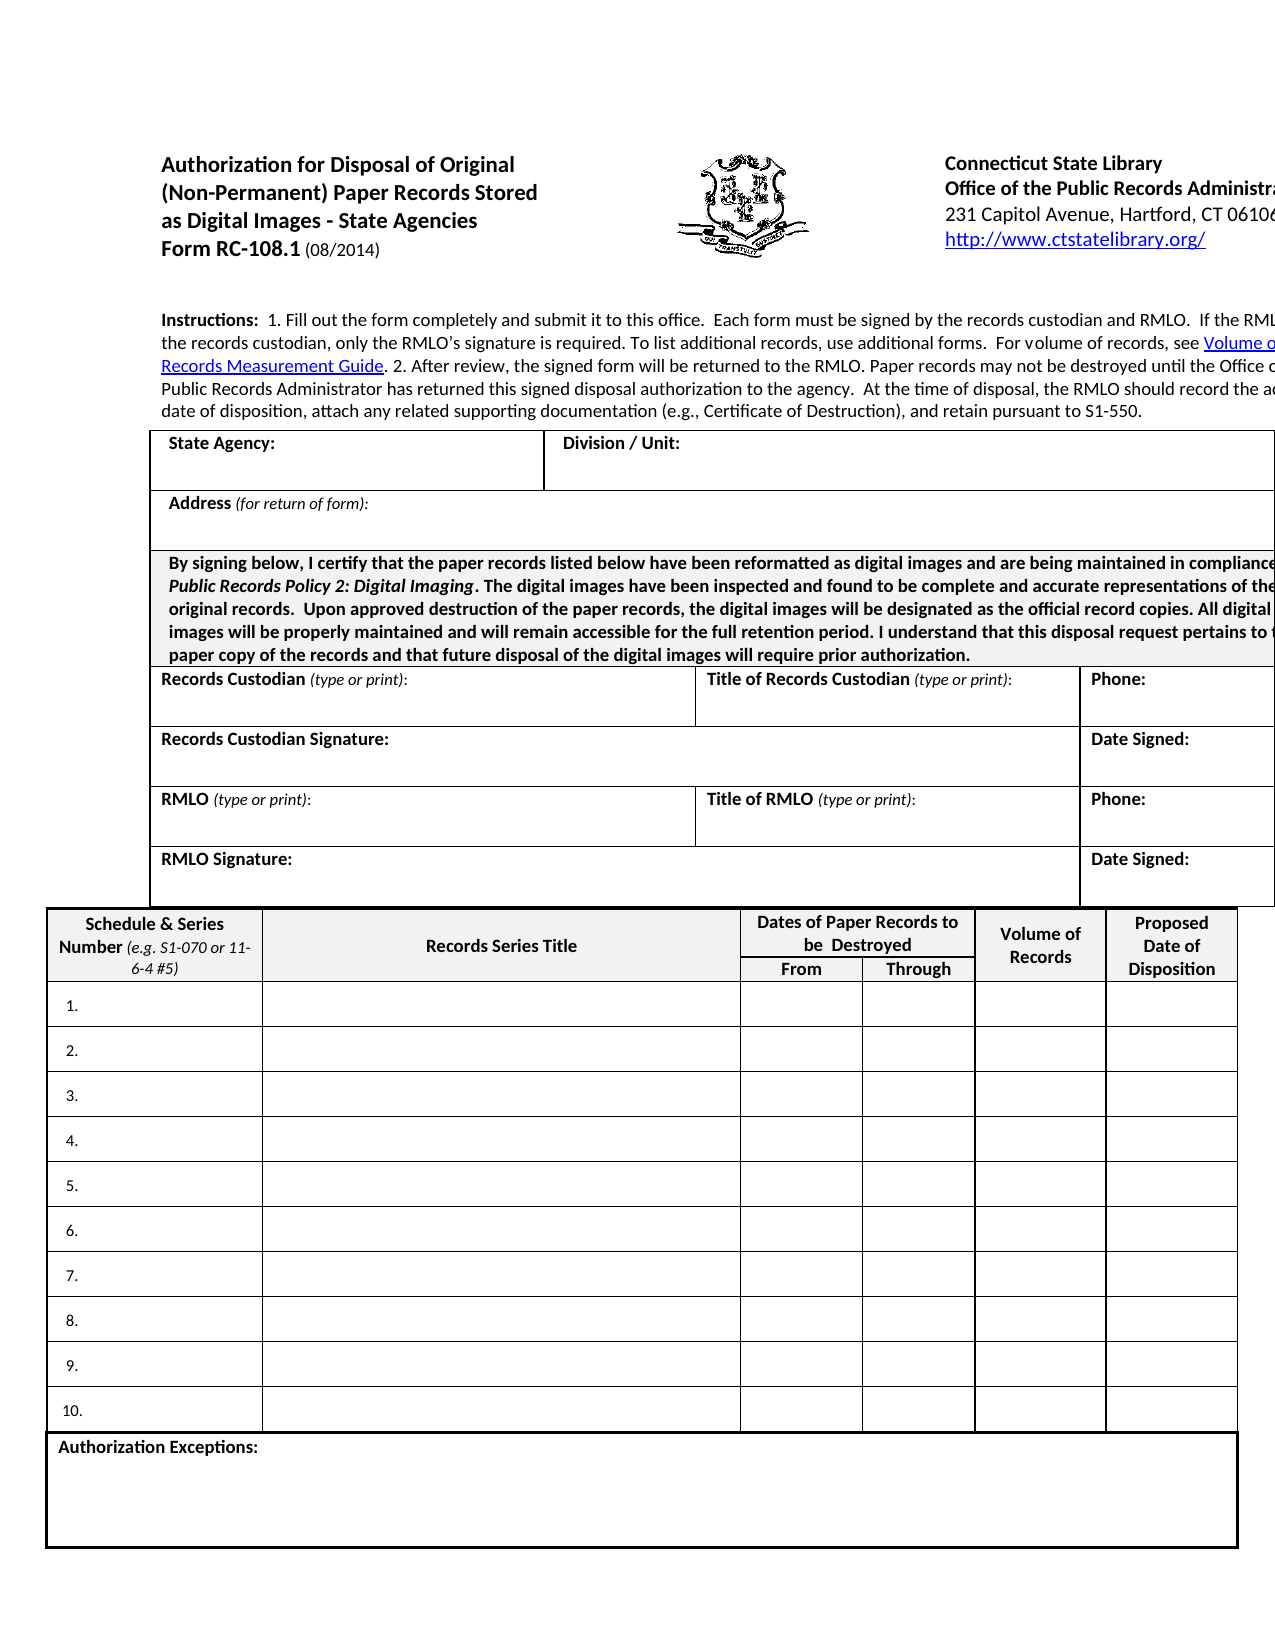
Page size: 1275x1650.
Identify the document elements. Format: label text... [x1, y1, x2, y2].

table_header Dates of Paper Records to be Destroyed [741, 910, 974, 956]
table_header Volume of Records [976, 910, 1105, 981]
table_cell [741, 1207, 862, 1251]
table_cell 5. [48, 1162, 262, 1206]
table_cell [741, 1297, 862, 1341]
table_cell Records Custodian (type or print): [151, 667, 695, 726]
table_cell 4. [48, 1117, 262, 1161]
table_cell [741, 1072, 862, 1116]
table_cell [863, 1387, 974, 1431]
table_cell [976, 1252, 1105, 1296]
table_cell [976, 1297, 1105, 1341]
table_cell [263, 1117, 740, 1161]
table_cell 2. [48, 1027, 262, 1071]
table_cell [1107, 1252, 1237, 1296]
table_cell [741, 1027, 862, 1071]
table_cell [1107, 1342, 1237, 1386]
table_cell Authorization Exceptions: [48, 1434, 1236, 1546]
table_cell [263, 1387, 740, 1431]
table_header Schedule & Series Number (e.g. S1-070 or 11-6-4 #5) [48, 910, 262, 981]
table_header Authorization for Disposal of Original (Non-Permanent) Paper Records Stored as Digital Images - State Agencies Form RC-108.1 (08/2014) [150, 150, 558, 308]
table_cell Division / Unit: [545, 431, 1274, 490]
table_cell [1107, 1027, 1237, 1071]
table_cell Instructions: 1. Fill out the form completely and submit it to this office. Each form must be signed by the records custodian and RMLO. If the RMLO is the records custodian, only the RMLO’s signature is required. To list additional records, use additional forms. For volume of records, see Volume of Records Measurement Guide. 2. After review, the signed form will be returned to the RMLO. Paper records may not be destroyed until the Office of the Public Records Administrator has returned this signed disposal authorization to the agency. At the time of disposal, the RMLO should record the actual date of disposition, attach any related supporting documentation (e.g., Certificate of Destruction), and retain pursuant to S1-550. [150, 308, 1275, 430]
table_cell [976, 1117, 1105, 1161]
table_cell [976, 1027, 1105, 1071]
table_cell 9. [48, 1342, 262, 1386]
table_cell [863, 1207, 974, 1251]
table_cell [1107, 1072, 1237, 1116]
table_cell Title of Records Custodian (type or print): [696, 667, 1079, 726]
table_cell Date Signed: [1081, 727, 1274, 786]
table_cell [1107, 1162, 1237, 1206]
table_cell 3. [48, 1072, 262, 1116]
table_cell State Agency: [151, 431, 543, 490]
table_cell [741, 1252, 862, 1296]
table_cell [976, 1342, 1105, 1386]
table_cell 6. [48, 1207, 262, 1251]
table_cell [863, 1252, 974, 1296]
table_cell [741, 982, 862, 1026]
table_cell [263, 1027, 740, 1071]
table_cell [976, 1207, 1105, 1251]
table_cell Date Signed: [1081, 847, 1274, 906]
table_cell [1107, 1117, 1237, 1161]
table_header Records Series Title [263, 910, 740, 981]
table_cell Through [863, 958, 974, 981]
table_cell Records Custodian Signature: [151, 727, 1079, 786]
table_cell [976, 1162, 1105, 1206]
table_cell RMLO (type or print): [151, 787, 695, 846]
table_cell [263, 1207, 740, 1251]
table_cell [263, 982, 740, 1026]
table_cell [263, 1252, 740, 1296]
table_cell [263, 1072, 740, 1116]
table_cell Phone: [1081, 667, 1274, 726]
picture [670, 150, 821, 260]
table_header Connecticut State Library Office of the Public Records Administrator 231 Capitol Avenue, Hartford, CT 06106 http://www.ctstatelibrary.org/ [934, 150, 1275, 308]
table_cell [263, 1162, 740, 1206]
table_cell [976, 1387, 1105, 1431]
table_cell [863, 1027, 974, 1071]
table_cell 1. [48, 982, 262, 1026]
table_cell [263, 1297, 740, 1341]
table_cell [863, 1117, 974, 1161]
table_cell [1107, 1297, 1237, 1341]
table_header [558, 150, 934, 308]
table_cell [263, 1342, 740, 1386]
table_cell [863, 1297, 974, 1341]
table_cell [976, 982, 1105, 1026]
table_header Proposed Date of Disposition [1107, 910, 1237, 981]
table_cell [863, 1072, 974, 1116]
table_cell Phone: [1081, 787, 1274, 846]
table_cell [976, 1072, 1105, 1116]
table_cell [863, 1162, 974, 1206]
table_cell [741, 1117, 862, 1161]
table_cell 8. [48, 1297, 262, 1341]
table_cell [863, 1342, 974, 1386]
table_cell [1107, 982, 1237, 1026]
table_cell [863, 982, 974, 1026]
table_cell 7. [48, 1252, 262, 1296]
table_cell [1107, 1207, 1237, 1251]
table_cell [741, 1342, 862, 1386]
table_cell Address (for return of form): [151, 491, 1274, 550]
table_cell By signing below, I certify that the paper records listed below have been reformatted as digital images and are being maintained in compliance with Public Records Policy 2: Digital Imaging. The digital images have been inspected and found to be complete and accurate representations of the original records. Upon approved destruction of the paper records, the digital images will be designated as the official record copies. All digital images will be properly maintained and will remain accessible for the full retention period. I understand that this disposal request pertains to the paper copy of the records and that future disposal of the digital images will require prior authorization. [151, 551, 1274, 666]
table_cell [741, 1162, 862, 1206]
table_cell Title of RMLO (type or print): [696, 787, 1079, 846]
table_cell RMLO Signature: [151, 847, 1079, 906]
table_cell [741, 1387, 862, 1431]
table_cell [1107, 1387, 1237, 1431]
table_cell From [741, 958, 862, 981]
table_cell 10. [48, 1387, 262, 1431]
